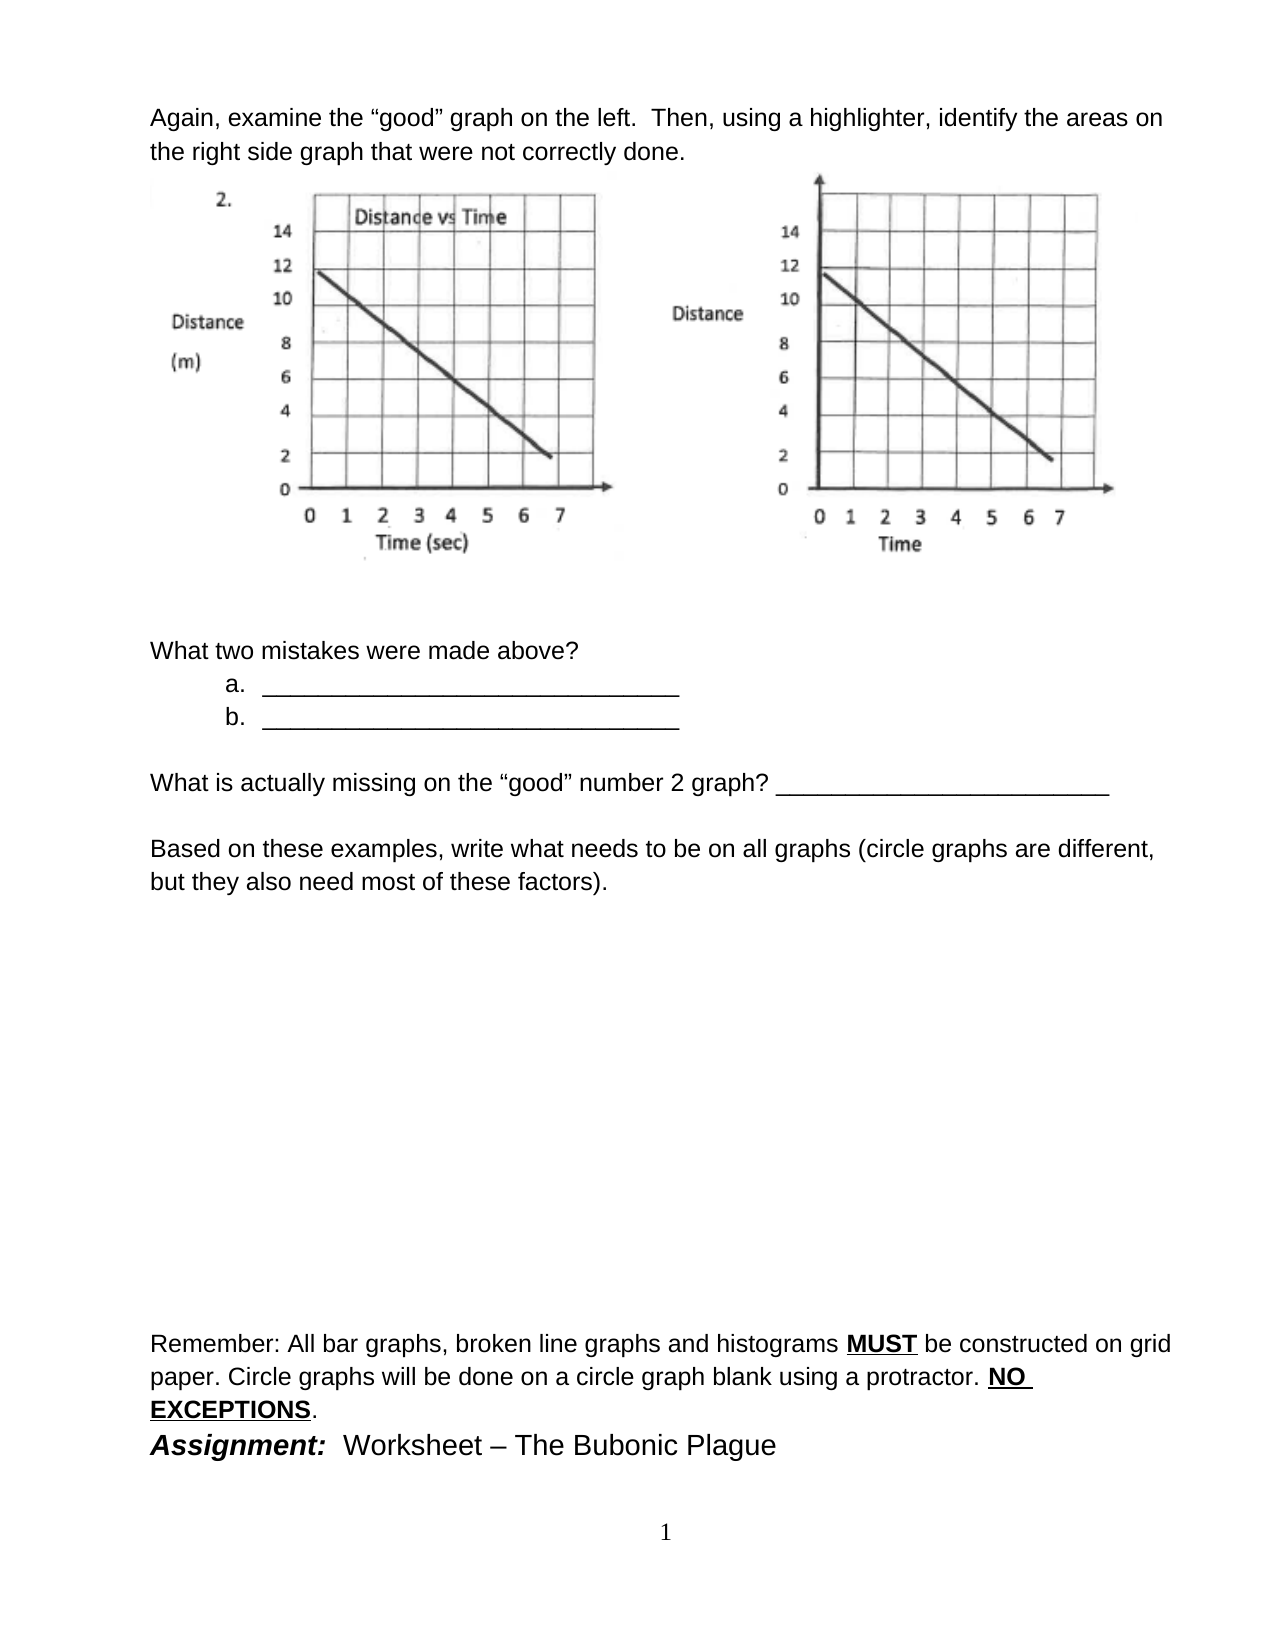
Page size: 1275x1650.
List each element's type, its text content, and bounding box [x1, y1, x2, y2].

list ______________________________ [225, 669, 1181, 698]
text Again, examine the “good” graph on the left. Then, using a highlighter, identify the areas on the right side graph that were not correctly done. [150, 103, 1181, 165]
picture [150, 169, 1138, 566]
text Assignment: Worksheet – The Bubonic Plague [150, 1428, 1181, 1462]
text Based on these examples, write what needs to be on all graphs (circle graphs are different, but they also need most of these factors). [150, 834, 1181, 896]
text Remember: All bar graphs, broken line graphs and histograms MUST be constructed on grid paper. Circle graphs will be done on a circle graph blank using a protractor. no exceptions. [150, 1329, 1181, 1424]
text What two mistakes were made above? [150, 636, 1181, 664]
text What is actually missing on the “good” number 2 graph? ________________________ [150, 768, 1181, 797]
list ______________________________ [225, 702, 1181, 731]
